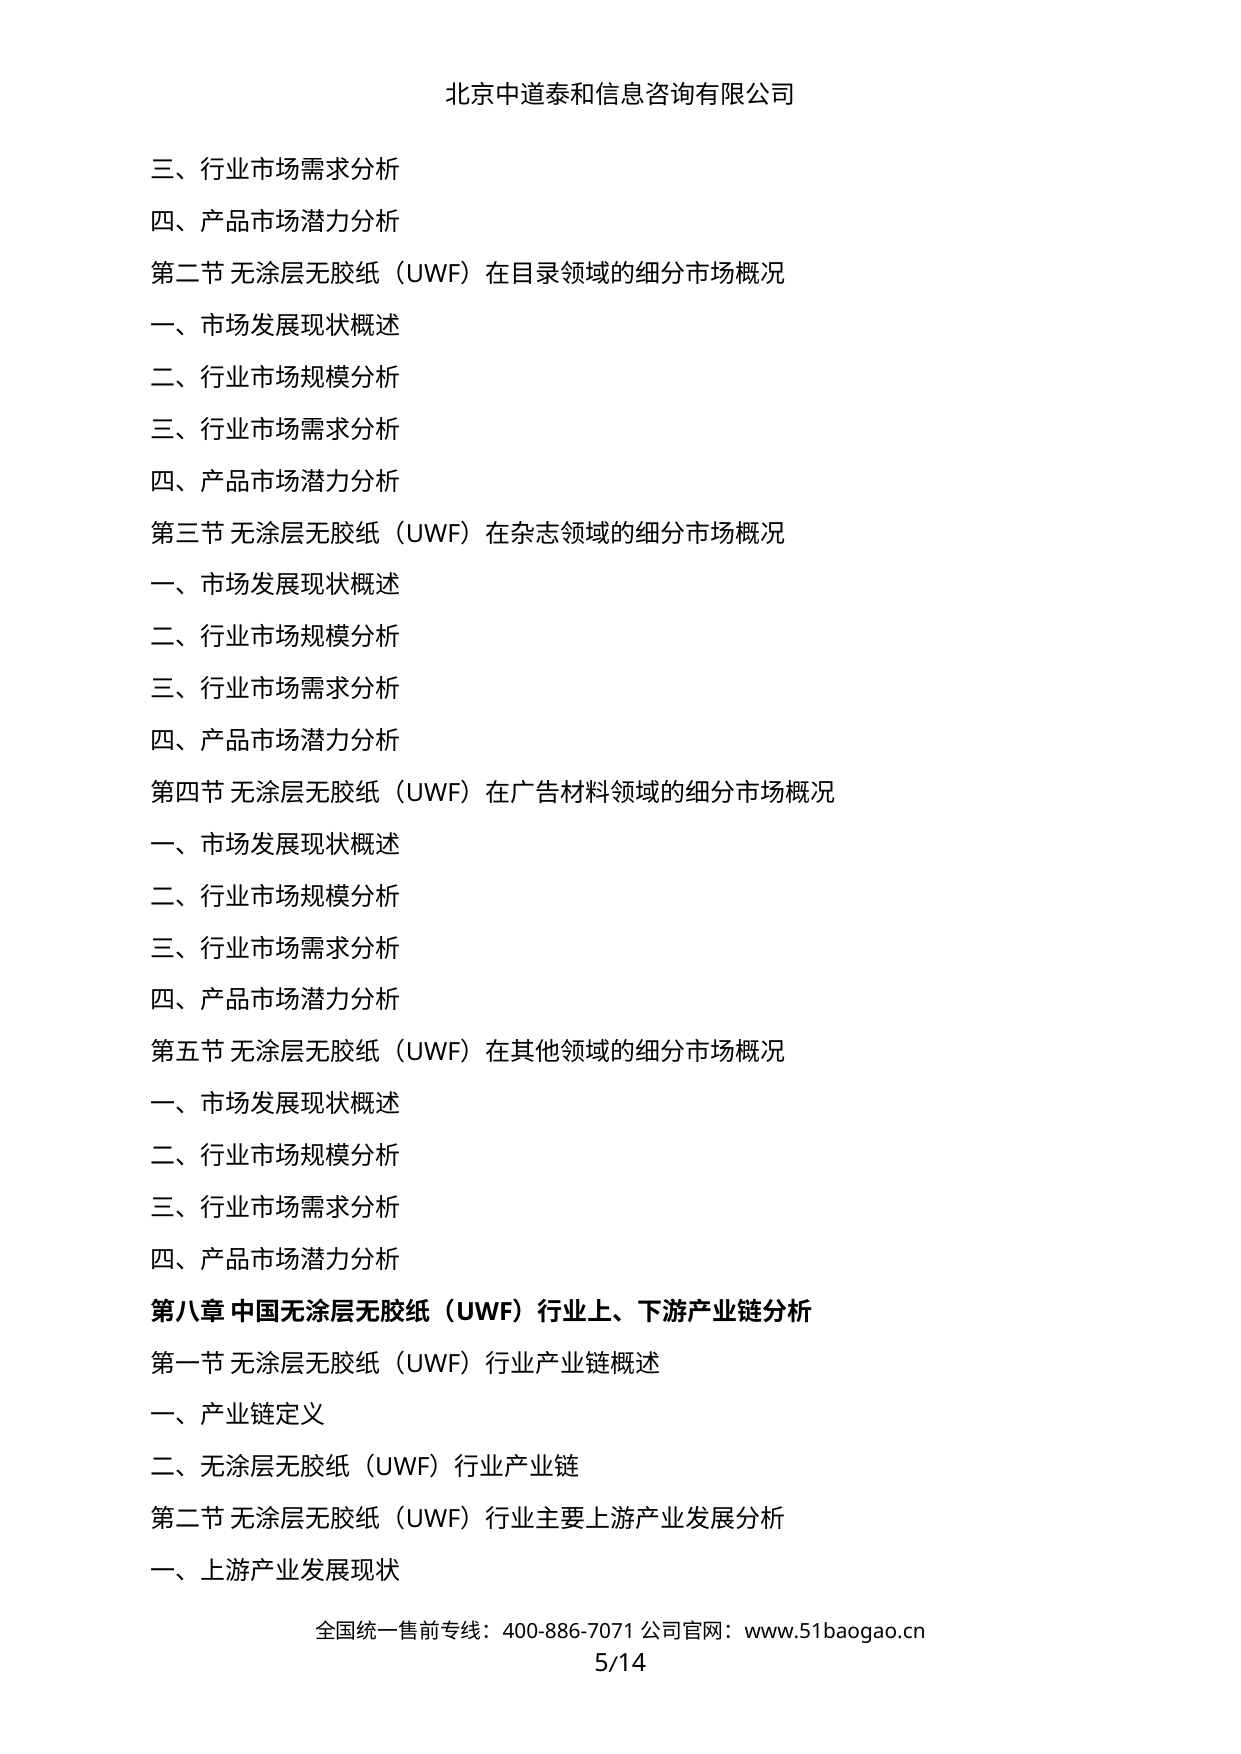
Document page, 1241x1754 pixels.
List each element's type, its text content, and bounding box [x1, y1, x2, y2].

text 一、市场发展现状概述 [150, 1084, 1090, 1120]
text 三、行业市场需求分析 [150, 409, 1090, 446]
text 二、无涂层无胶纸（UWF）行业产业链 [150, 1447, 1090, 1483]
text 三、行业市场需求分析 [150, 669, 1090, 705]
text 四、产品市场潜力分析 [150, 1239, 1090, 1276]
text 四、产品市场潜力分析 [150, 202, 1090, 238]
text 四、产品市场潜力分析 [150, 461, 1090, 497]
text 第五节 无涂层无胶纸（UWF）在其他领域的细分市场概况 [150, 1032, 1090, 1068]
text 二、行业市场规模分析 [150, 357, 1090, 394]
text 二、行业市场规模分析 [150, 617, 1090, 653]
text 一、上游产业发展现状 [150, 1551, 1090, 1587]
text 二、行业市场规模分析 [150, 876, 1090, 912]
text 第八章 中国无涂层无胶纸（UWF）行业上、下游产业链分析 [150, 1291, 1090, 1327]
text 一、产业链定义 [150, 1395, 1090, 1431]
text 第二节 无涂层无胶纸（UWF）在目录领域的细分市场概况 [150, 254, 1090, 290]
text 一、市场发展现状概述 [150, 565, 1090, 601]
text 一、市场发展现状概述 [150, 824, 1090, 861]
text 四、产品市场潜力分析 [150, 721, 1090, 757]
text 第三节 无涂层无胶纸（UWF）在杂志领域的细分市场概况 [150, 513, 1090, 549]
text 第四节 无涂层无胶纸（UWF）在广告材料领域的细分市场概况 [150, 772, 1090, 809]
text 一、市场发展现状概述 [150, 306, 1090, 342]
text 四、产品市场潜力分析 [150, 980, 1090, 1016]
text 二、行业市场规模分析 [150, 1136, 1090, 1172]
text 三、行业市场需求分析 [150, 1187, 1090, 1224]
text 三、行业市场需求分析 [150, 150, 1090, 186]
text 第一节 无涂层无胶纸（UWF）行业产业链概述 [150, 1343, 1090, 1379]
text 三、行业市场需求分析 [150, 928, 1090, 964]
text 第二节 无涂层无胶纸（UWF）行业主要上游产业发展分析 [150, 1499, 1090, 1535]
